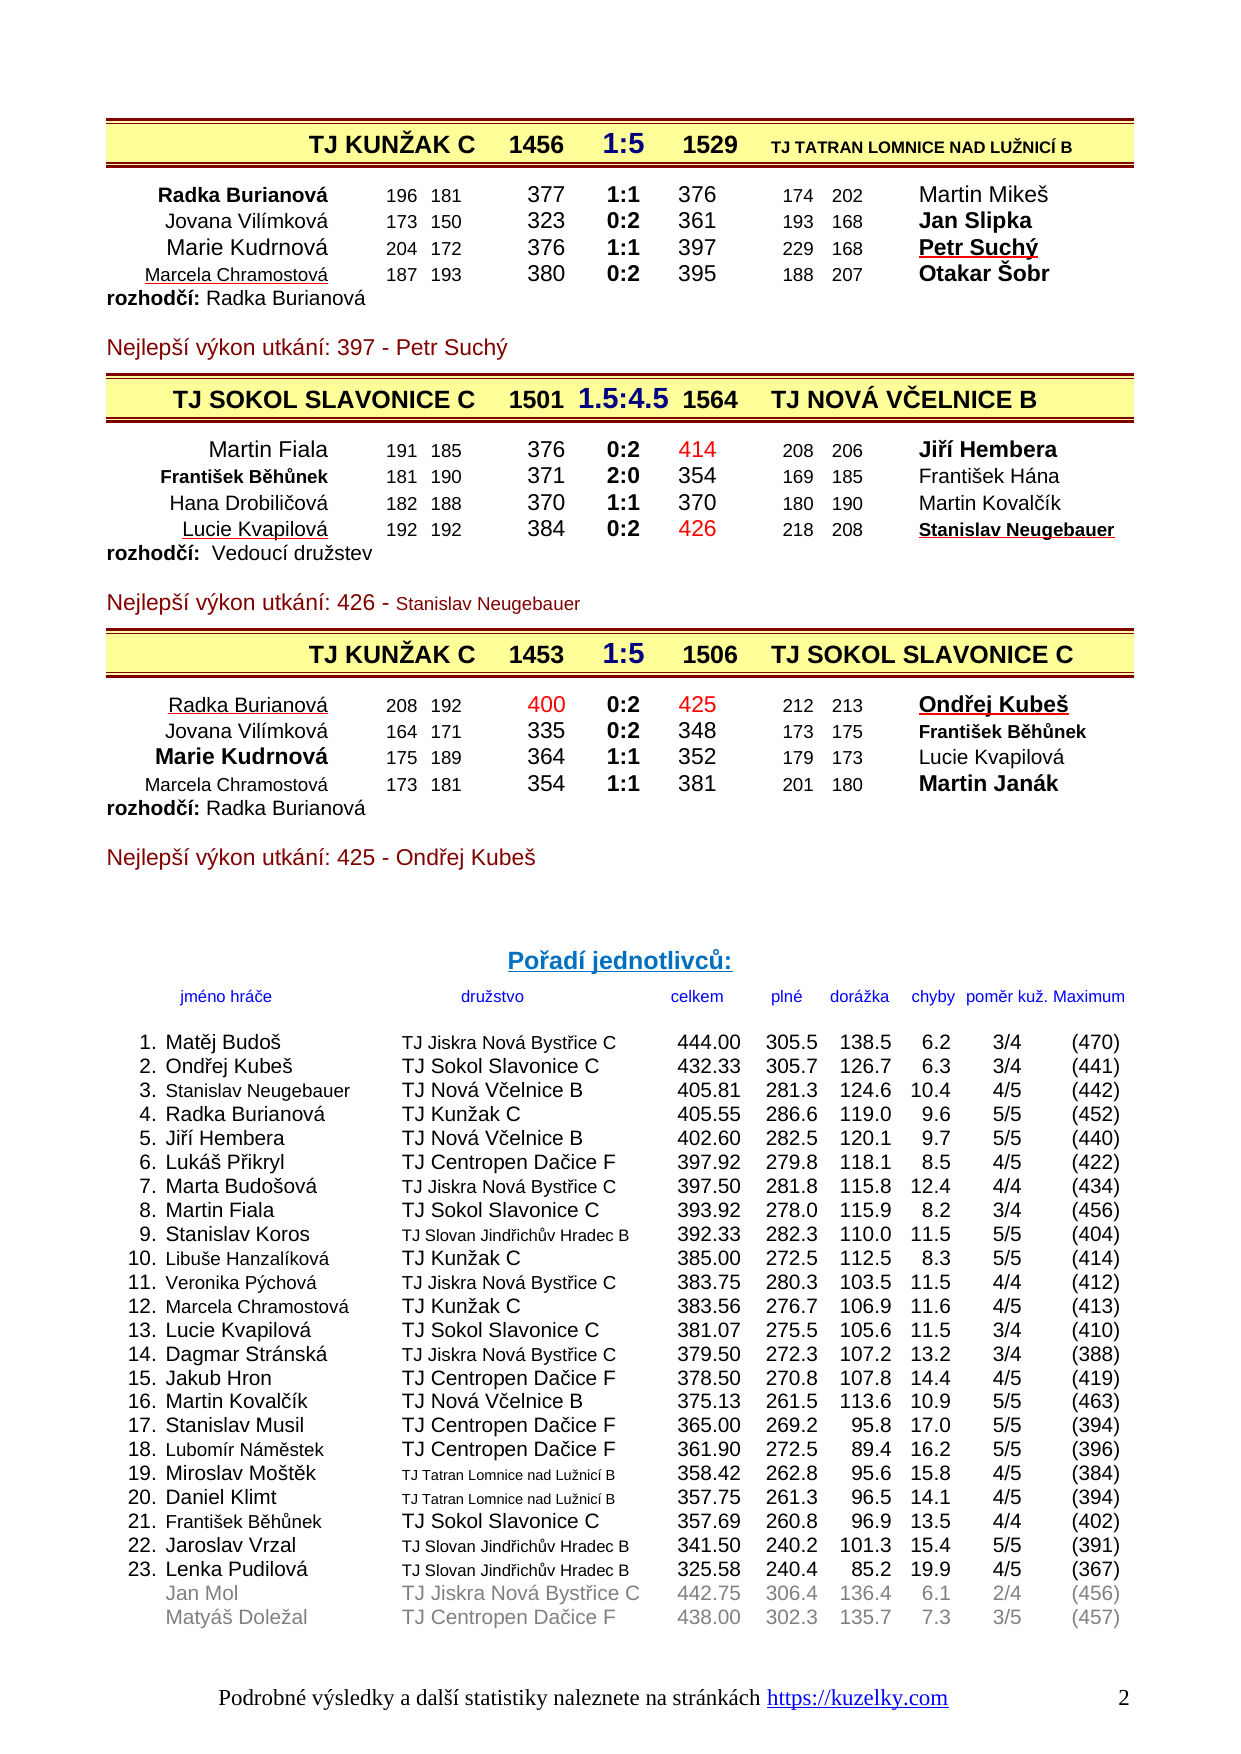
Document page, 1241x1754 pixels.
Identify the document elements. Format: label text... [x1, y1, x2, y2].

text Marie Kudrnová 175 189 364 1:1 352 179 173 Lucie Kvapilová [106, 743, 1134, 770]
text Nejlepší výkon utkání: 426 - Stanislav Neugebauer [106, 589, 1134, 615]
text 13. Lucie Kvapilová TJ Sokol Slavonice C 381.07 275.5 105.6 11.5 3/4 (410) [106, 1317, 1134, 1341]
text 7. Marta Budošová TJ Jiskra Nová Bystřice C 397.50 281.8 115.8 12.4 4/4 (434) [106, 1174, 1134, 1198]
text 16. Martin Kovalčík TJ Nová Včelnice B 375.13 261.5 113.6 10.9 5/5 (463) [106, 1389, 1134, 1413]
text 11. Veronika Pýchová TJ Jiskra Nová Bystřice C 383.75 280.3 103.5 11.5 4/4 (412) [106, 1269, 1134, 1293]
text 12. Marcela Chramostová TJ Kunžak C 383.56 276.7 106.9 11.6 4/5 (413) [106, 1293, 1134, 1317]
text Marcela Chramostová 173 181 354 1:1 381 201 180 Martin Janák [106, 770, 1134, 796]
text 8. Martin Fiala TJ Sokol Slavonice C 393.92 278.0 115.9 8.2 3/4 (456) [106, 1198, 1134, 1222]
text 5. Jiří Hembera TJ Nová Včelnice B 402.60 282.5 120.1 9.7 5/5 (440) [106, 1126, 1134, 1150]
text Lucie Kvapilová 192 192 384 0:2 426 218 208 Stanislav Neugebauer [106, 515, 1134, 541]
text Nejlepší výkon utkání: 397 - Petr Suchý [106, 334, 1134, 361]
text Jan Mol TJ Jiskra Nová Bystřice C 442.75 306.4 136.4 6.1 2/4 (456) [106, 1581, 1134, 1605]
text rozhodčí: Vedoucí družstev [106, 541, 1134, 565]
text 20. Daniel Klimt TJ Tatran Lomnice nad Lužnicí B 357.75 261.3 96.5 14.1 4/5 (394) [106, 1485, 1134, 1509]
text Martin Fiala 191 185 376 0:2 414 208 206 Jiří Hembera [106, 436, 1134, 462]
text Marcela Chramostová 187 193 380 0:2 395 188 207 Otakar Šobr [106, 260, 1134, 286]
text Marie Kudrnová 204 172 376 1:1 397 229 168 Petr Suchý [106, 233, 1134, 260]
text 2. Ondřej Kubeš TJ Sokol Slavonice C 432.33 305.7 126.7 6.3 3/4 (441) [106, 1054, 1134, 1078]
text 22. Jaroslav Vrzal TJ Slovan Jindřichův Hradec B 341.50 240.2 101.3 15.4 5/5 (391) [106, 1533, 1134, 1557]
text 14. Dagmar Stránská TJ Jiskra Nová Bystřice C 379.50 272.3 107.2 13.2 3/4 (388) [106, 1341, 1134, 1365]
text rozhodčí: Radka Burianová [106, 796, 1134, 820]
text 4. Radka Burianová TJ Kunžak C 405.55 286.6 119.0 9.6 5/5 (452) [106, 1102, 1134, 1126]
text TJ Kunžak C 1456 1:5 1529 TJ Tatran Lomnice nad Lužnicí B [106, 124, 1134, 162]
text 3. Stanislav Neugebauer TJ Nová Včelnice B 405.81 281.3 124.6 10.4 4/5 (442) [106, 1078, 1134, 1102]
text 21. František Běhůnek TJ Sokol Slavonice C 357.69 260.8 96.9 13.5 4/4 (402) [106, 1509, 1134, 1533]
text TJ Sokol Slavonice C 1501 1.5:4.5 1564 TJ Nová Včelnice B [106, 379, 1134, 417]
text 9. Stanislav Koros TJ Slovan Jindřichův Hradec B 392.33 282.3 110.0 11.5 5/5 (404) [106, 1222, 1134, 1246]
text Nejlepší výkon utkání: 425 - Ondřej Kubeš [106, 844, 1134, 870]
text Jovana Vilímková 164 171 335 0:2 348 173 175 František Běhůnek [106, 717, 1134, 743]
text Matyáš Doležal TJ Centropen Dačice F 438.00 302.3 135.7 7.3 3/5 (457) [106, 1605, 1134, 1629]
text 19. Miroslav Moštěk TJ Tatran Lomnice nad Lužnicí B 358.42 262.8 95.6 15.8 4/5 (384) [106, 1461, 1134, 1485]
text Radka Burianová 208 192 400 0:2 425 212 213 Ondřej Kubeš [106, 691, 1134, 717]
text Pořadí jednotlivců: [94, 946, 1145, 974]
text TJ Kunžak C 1453 1:5 1506 TJ Sokol Slavonice C [106, 634, 1134, 672]
text 6. Lukáš Přikryl TJ Centropen Dačice F 397.92 279.8 118.1 8.5 4/5 (422) [106, 1150, 1134, 1174]
text 10. Libuše Hanzalíková TJ Kunžak C 385.00 272.5 112.5 8.3 5/5 (414) [106, 1246, 1134, 1269]
text 17. Stanislav Musil TJ Centropen Dačice F 365.00 269.2 95.8 17.0 5/5 (394) [106, 1413, 1134, 1437]
text rozhodčí: Radka Burianová [106, 286, 1134, 310]
text 1. Matěj Budoš TJ Jiskra Nová Bystřice C 444.00 305.5 138.5 6.2 3/4 (470) [106, 1030, 1134, 1054]
text 18. Lubomír Náměstek TJ Centropen Dačice F 361.90 272.5 89.4 16.2 5/5 (396) [106, 1437, 1134, 1461]
text 23. Lenka Pudilová TJ Slovan Jindřichův Hradec B 325.58 240.4 85.2 19.9 4/5 (367) [106, 1557, 1134, 1581]
text Radka Burianová 196 181 377 1:1 376 174 202 Martin Mikeš [106, 181, 1134, 207]
text Jovana Vilímková 173 150 323 0:2 361 193 168 Jan Slipka [106, 207, 1134, 233]
text jméno hráče družstvo celkem plné dorážka chyby poměr kuž. Maximum [106, 987, 1134, 1006]
text 15. Jakub Hron TJ Centropen Dačice F 378.50 270.8 107.8 14.4 4/5 (419) [106, 1365, 1134, 1389]
text František Běhůnek 181 190 371 2:0 354 169 185 František Hána [106, 462, 1134, 488]
text Hana Drobiličová 182 188 370 1:1 370 180 190 Martin Kovalčík [106, 488, 1134, 515]
